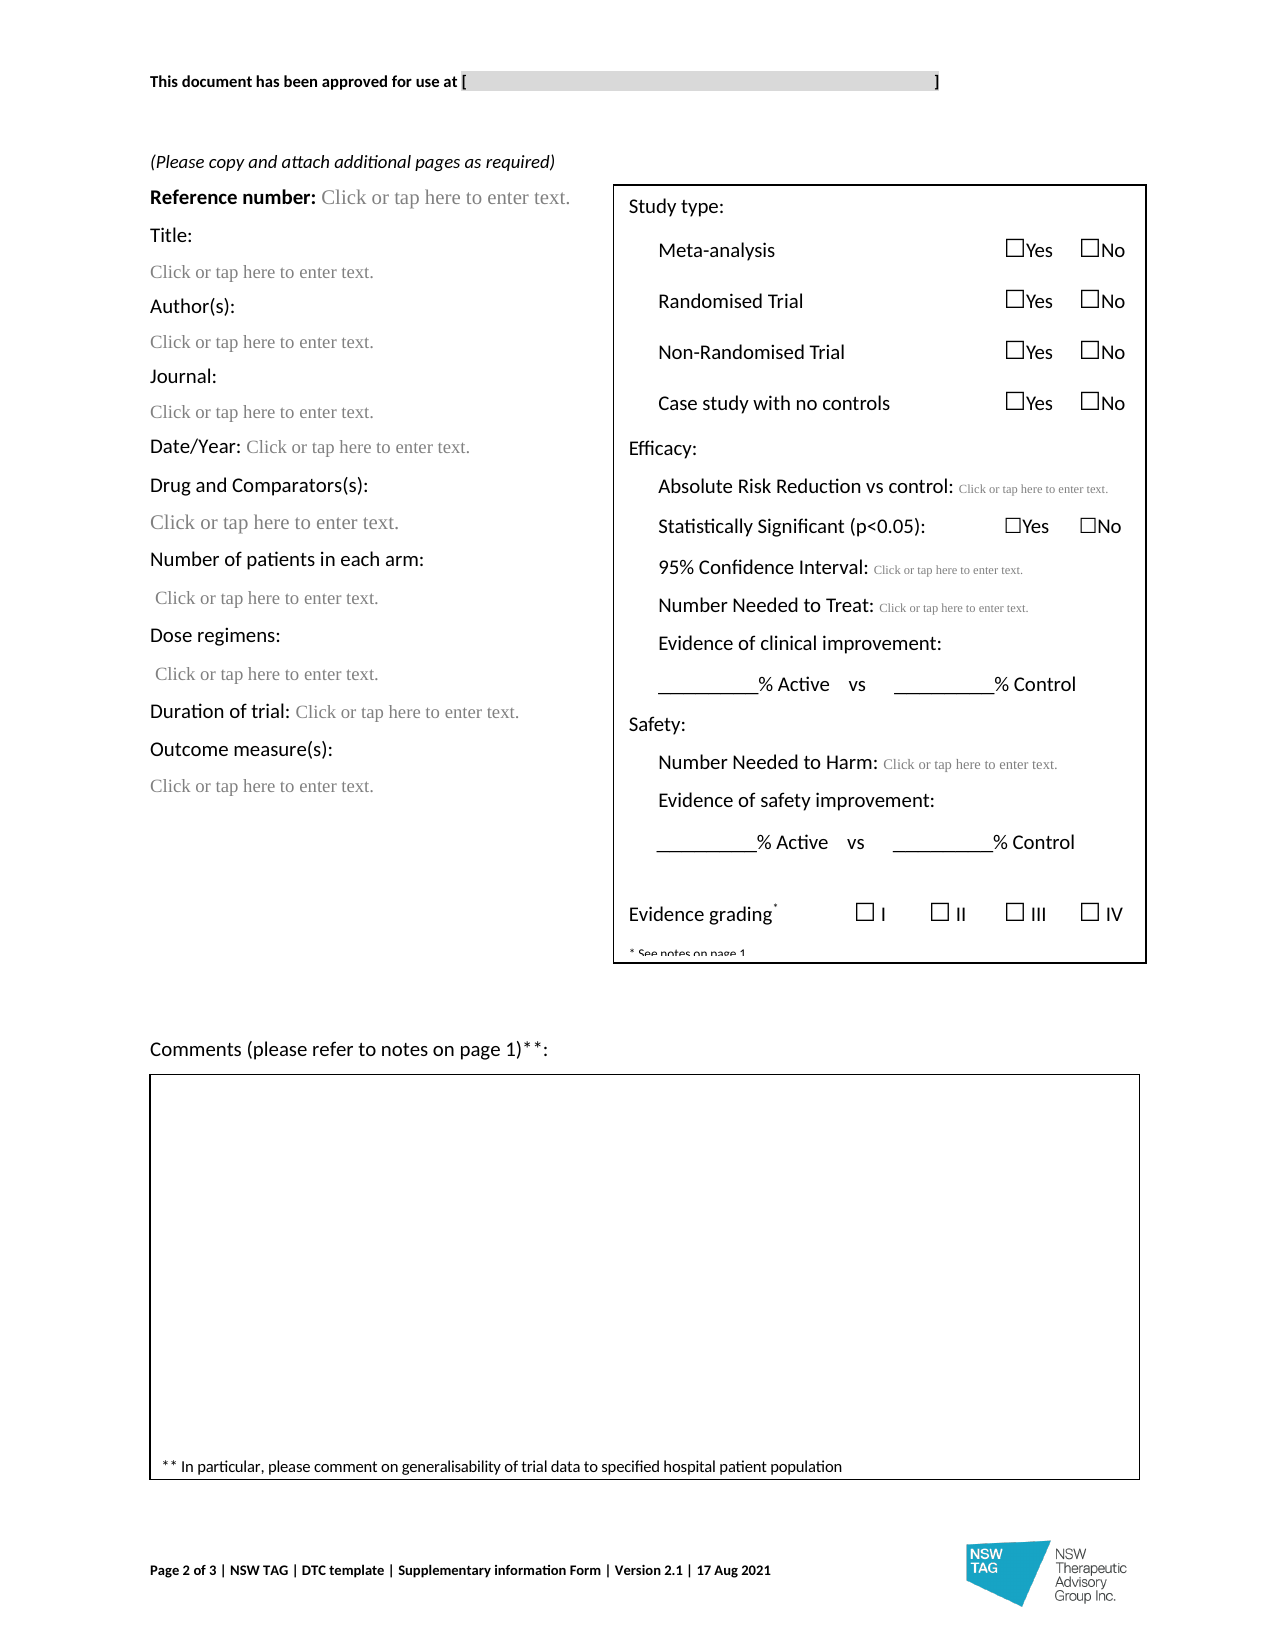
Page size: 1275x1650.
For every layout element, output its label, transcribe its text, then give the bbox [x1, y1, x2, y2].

text Number of patients in each arm: [150, 546, 593, 571]
text Reference number: Title: [150, 184, 593, 248]
picture [954, 1529, 1139, 1618]
text Journal: [150, 363, 593, 389]
text Author(s): [150, 293, 593, 318]
text (Please copy and attach additional pages as required) [150, 150, 1125, 173]
text Duration of trial: [150, 698, 593, 724]
table_header ** In particular, please comment on generalisability of trial data to specified hospital patient population [151, 1075, 1139, 1479]
text Drug and Comparators(s): [150, 472, 593, 497]
text Dose regimens: [150, 622, 593, 648]
text Comments (please refer to notes on page 1)**: [150, 1036, 1213, 1061]
text Date/Year: [150, 434, 593, 459]
text Outcome measure(s): [150, 737, 593, 762]
